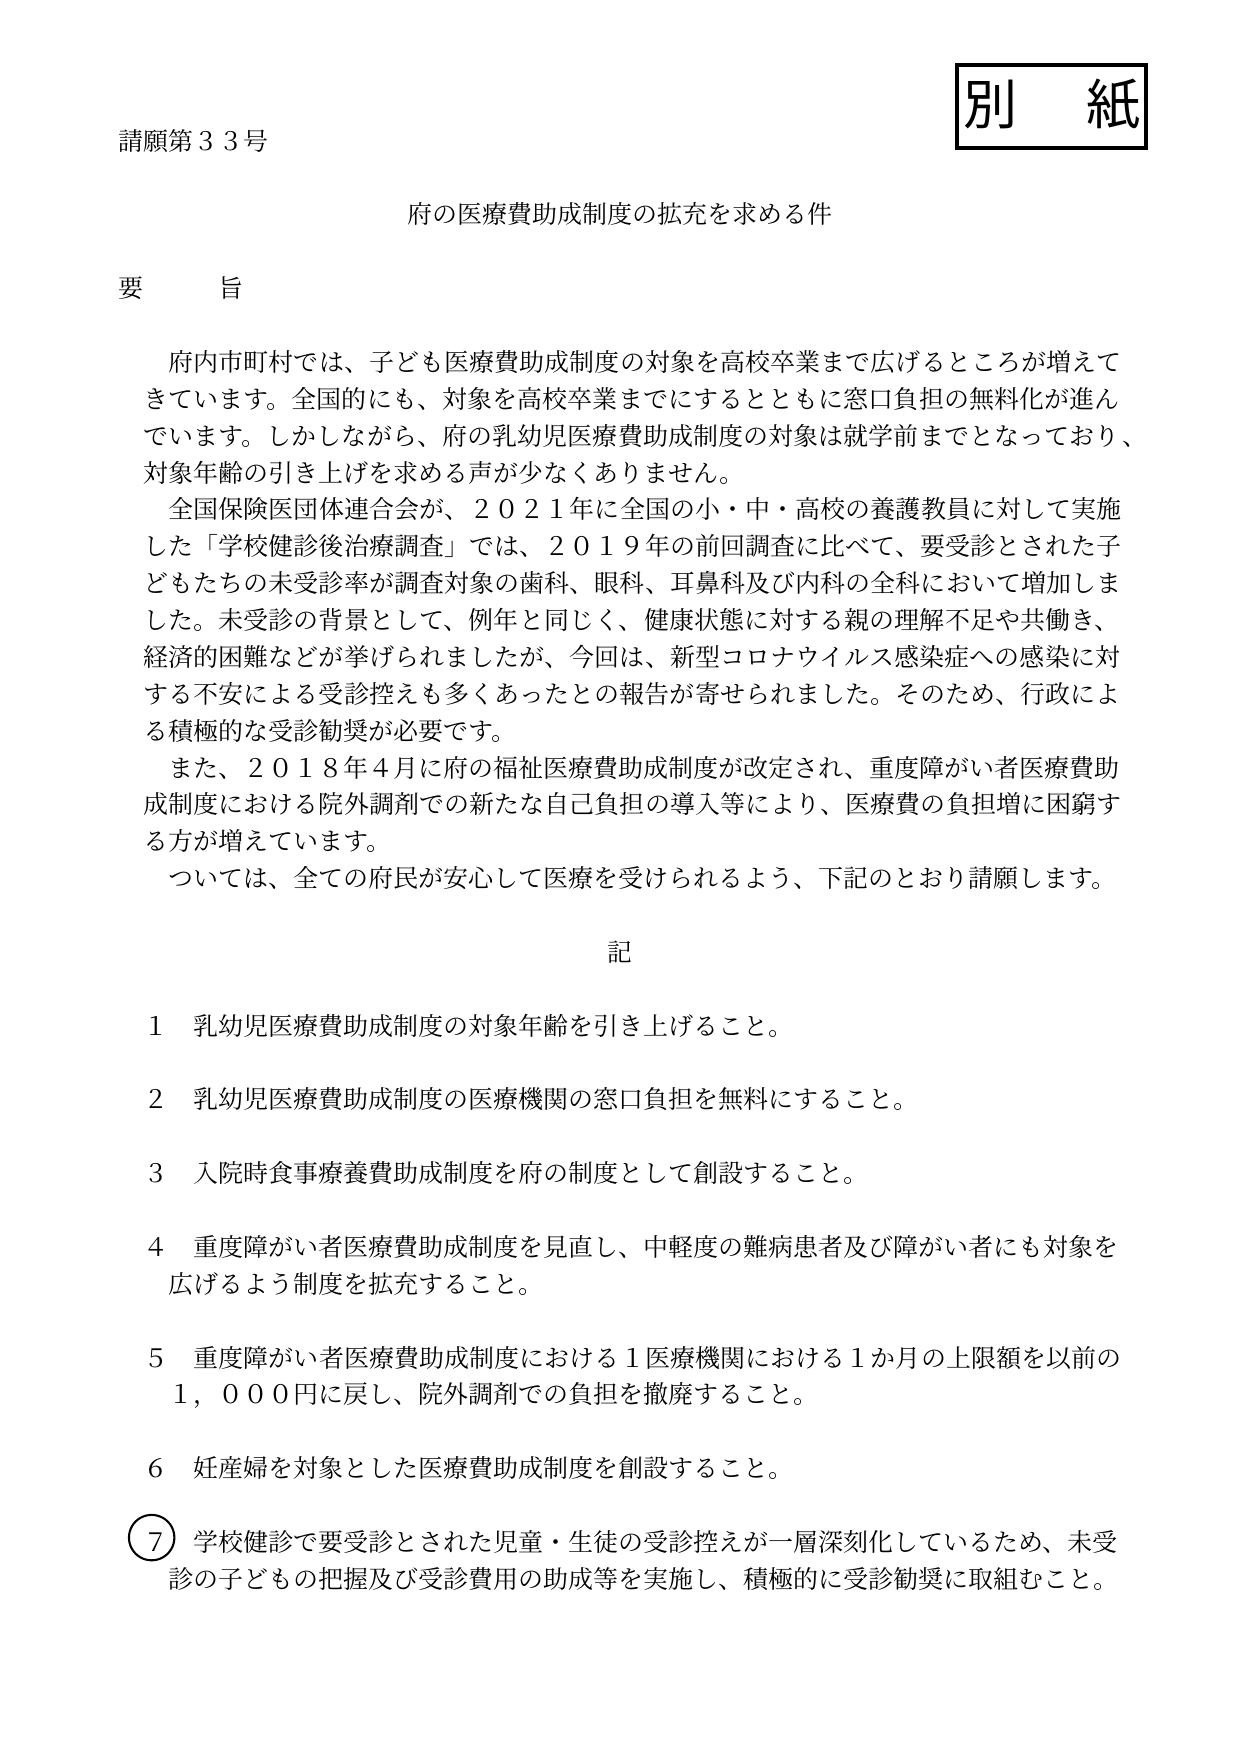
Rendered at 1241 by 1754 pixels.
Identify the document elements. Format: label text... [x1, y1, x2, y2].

text ７ 学校健診で要受診とされた児童・生徒の受診控えが一層深刻化しているため、未受 [164, 1522, 1122, 1559]
text ついては、全ての府民が安心して医療を受けられるよう、下記のとおり請願します。 [118, 858, 1122, 895]
text 請願第３３号 [118, 121, 1122, 158]
text ４ 重度障がい者医療費助成制度を見直し、中軽度の難病患者及び障がい者にも対象を [118, 1227, 1122, 1264]
text ２ 乳幼児医療費助成制度の医療機関の窓口負担を無料にすること。 [118, 1080, 1122, 1117]
text 記 [118, 932, 1122, 969]
text 府内市町村では、子ども医療費助成制度の対象を高校卒業まで広げるところが増えてきています。全国的にも、対象を高校卒業までにするとともに窓口負担の無料化が進んでいます。しかしながら、府の乳幼児医療費助成制度の対象は就学前までとなっており、対象年齢の引き上げを求める声が少なくありません。 [118, 342, 1122, 490]
text ５ 重度障がい者医療費助成制度における１医療機関における１か月の上限額を以前の１，０００円に戻し、院外調剤での負担を撤廃すること。 [118, 1338, 1122, 1412]
text 府の医療費助成制度の拡充を求める件 [118, 195, 1122, 232]
text 診の子どもの把握及び受診費用の助成等を実施し、積極的に受診勧奨に取組むこと。 [168, 1559, 1122, 1596]
text また、２０１８年４月に府の福祉医療費助成制度が改定され、重度障がい者医療費助成制度における院外調剤での新たな自己負担の導入等により、医療費の負担増に困窮する方が増えています。 [118, 748, 1122, 858]
text １ 乳幼児医療費助成制度の対象年齢を引き上げること。 [118, 1006, 1122, 1043]
text ６ 妊産婦を対象とした医療費助成制度を創設すること。 [118, 1448, 1122, 1485]
text ３ 入院時食事療養費助成制度を府の制度として創設すること。 [118, 1153, 1122, 1190]
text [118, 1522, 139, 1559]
text 要 旨 [118, 268, 1122, 305]
text 全国保険医団体連合会が、２０２１年に全国の小・中・高校の養護教員に対して実施した「学校健診後治療調査」では、２０１９年の前回調査に比べて、要受診とされた子どもたちの未受診率が調査対象の歯科、眼科、耳鼻科及び内科の全科において増加しました。未受診の背景として、例年と同じく、健康状態に対する親の理解不足や共働き、経済的困難などが挙げられましたが、今回は、新型コロナウイルス感染症への感染に対する不安による受診控えも多くあったとの報告が寄せられました。そのため、行政による積極的な受診勧奨が必要です。 [118, 490, 1122, 748]
text 広げるよう制度を拡充すること。 [168, 1264, 1122, 1301]
